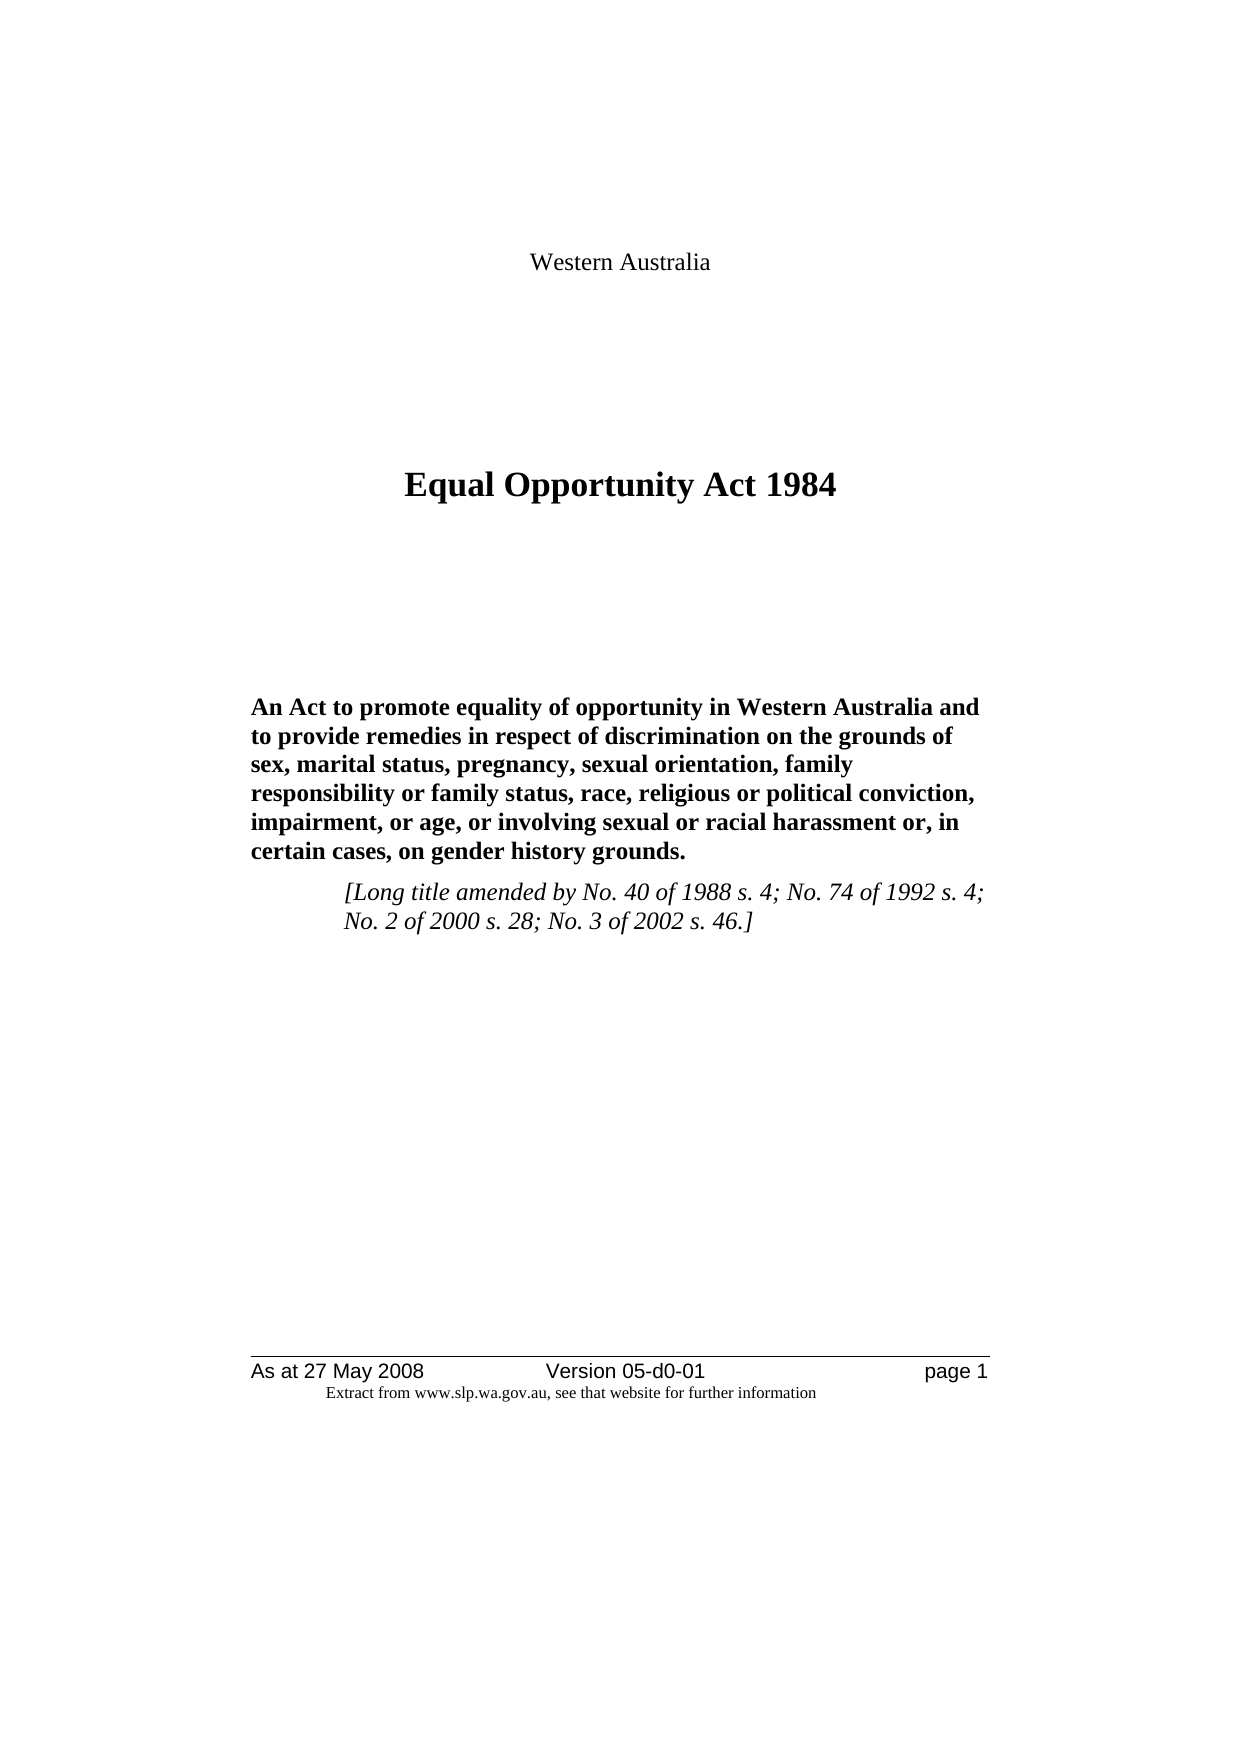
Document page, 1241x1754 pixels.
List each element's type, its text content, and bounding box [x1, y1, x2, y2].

title [Long title amended by No. 40 of 1988 s. 4; No. 74 of 1992 s. 4; No. 2 of 2000 s. 28; No. 3 of 2002 s. 46.] [251, 877, 990, 934]
text Equal Opportunity Act 1984 [251, 464, 990, 504]
title An Act to promote equality of opportunity in Western Australia and to provide remedies in respect of discrimination on the grounds of sex, marital status, pregnancy, sexual orientation, family responsibility or family status, race, religious or political conviction, impairment, or age, or involving sexual or racial harassment or, in certain cases, on gender history grounds. [251, 692, 990, 864]
text Western Australia [251, 247, 990, 276]
